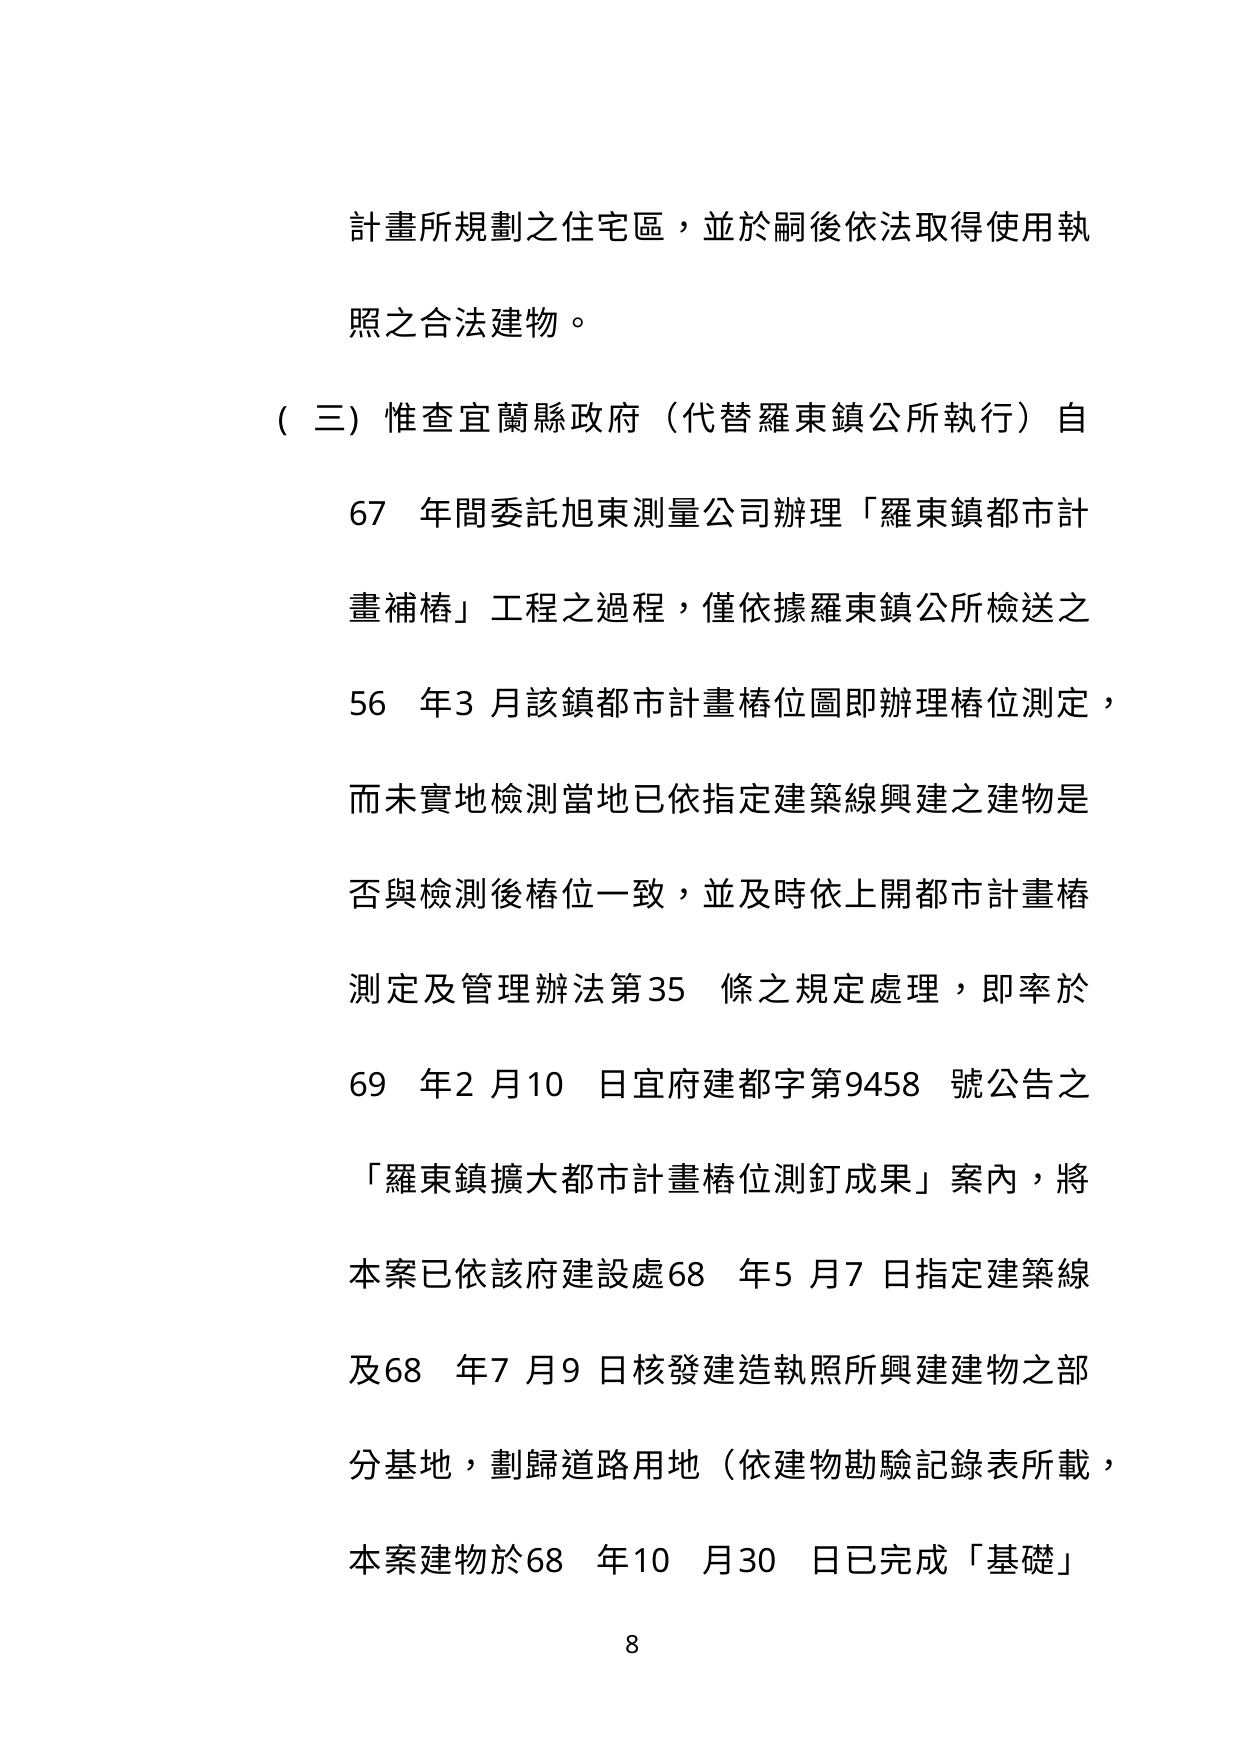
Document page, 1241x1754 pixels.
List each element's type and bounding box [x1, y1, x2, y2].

subtitle [244, 368, 1092, 1606]
subtitle [244, 178, 1092, 368]
